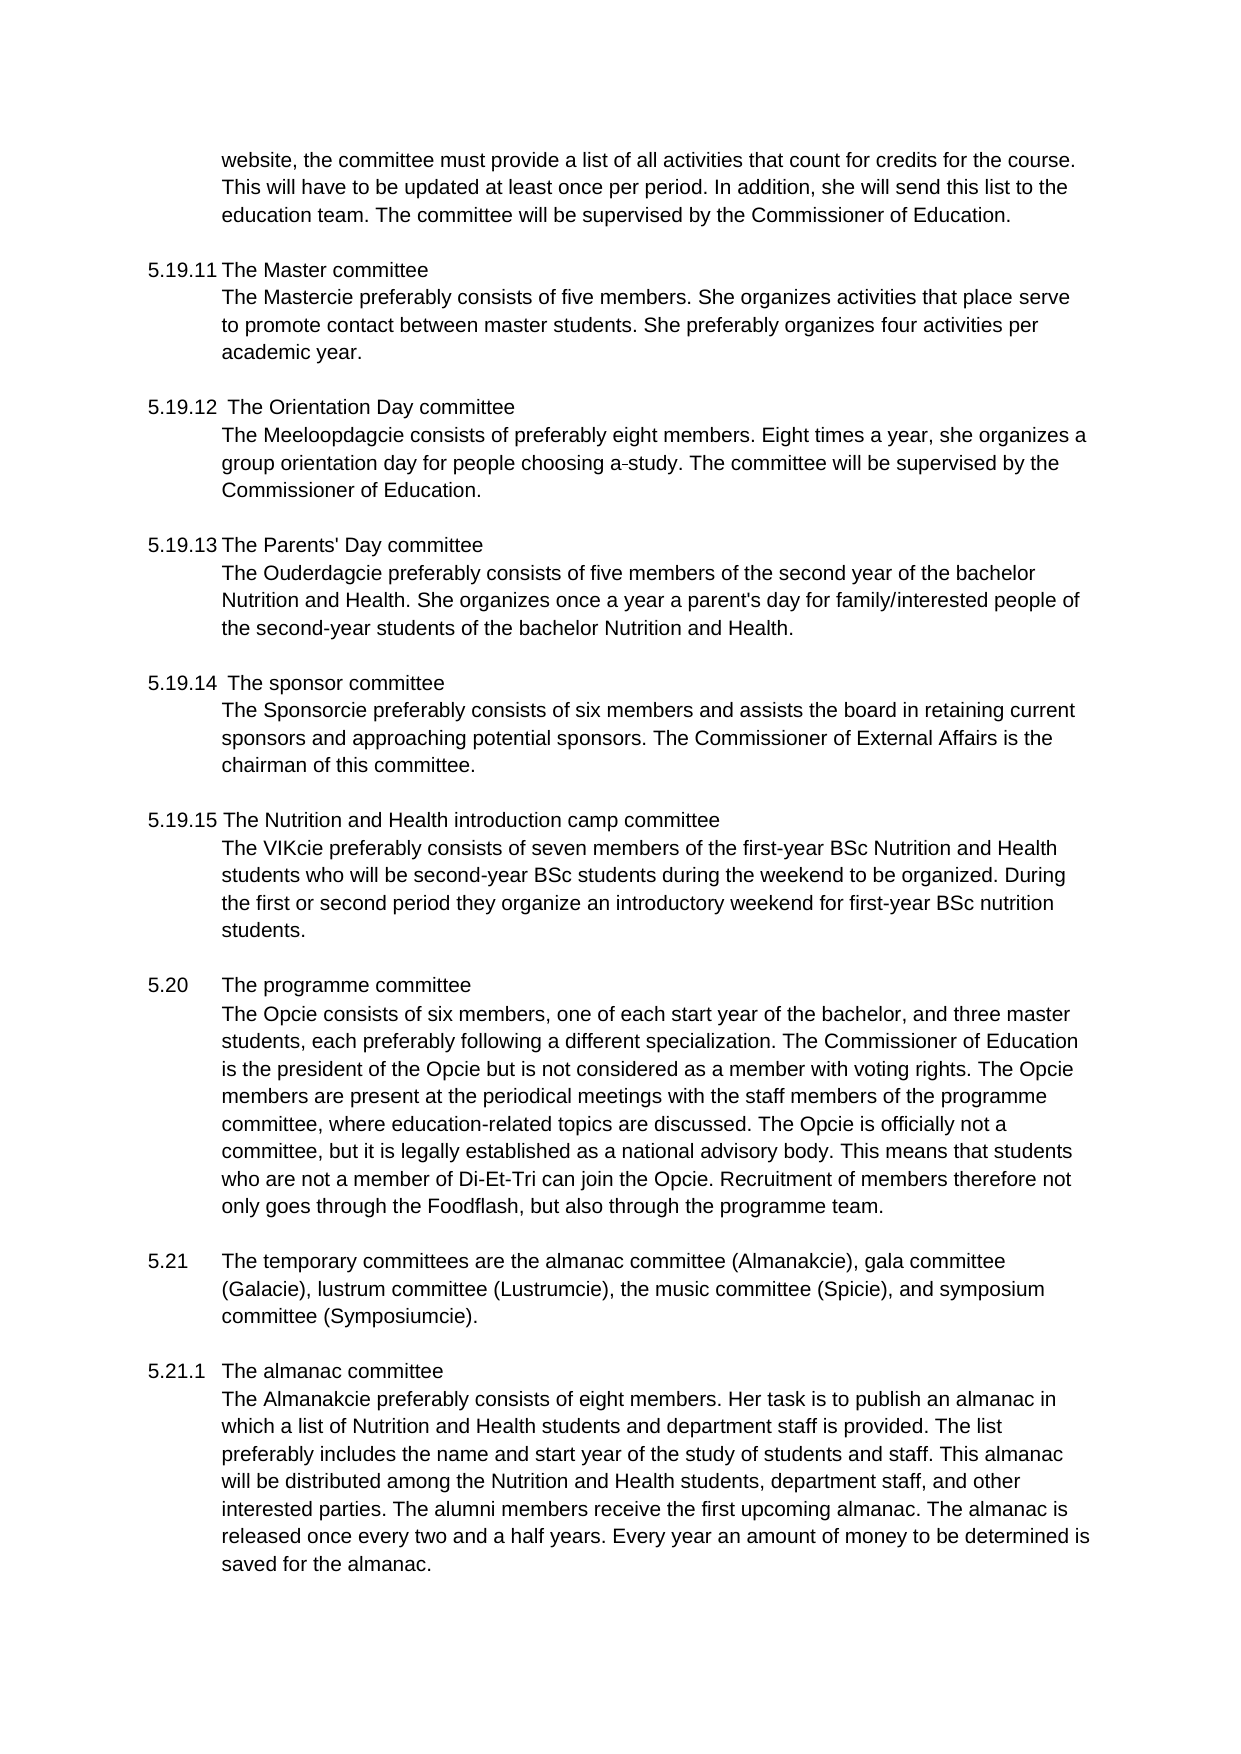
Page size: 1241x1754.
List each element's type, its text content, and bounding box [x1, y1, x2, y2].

text 5.19.13 The Parents' Day committee The Ouderdagcie preferably consists of five members of the second year of the bachelor Nutrition and Health. She organizes once a year a parent's day for family/interested people of the second-year students of the bachelor Nutrition and Health. [148, 533, 1093, 640]
text 5.19.11 The Master committee The Mastercie preferably consists of five members. She organizes activities that place serve to promote contact between master students. She preferably organizes four activities per academic year. [148, 258, 1093, 364]
text 5.21.1 The almanac committee The Almanakcie preferably consists of eight members. Her task is to publish an almanac in which a list of Nutrition and Health students and department staff is provided. The list preferably includes the name and start year of the study of students and staff. This almanac will be distributed among the Nutrition and Health students, department staff, and other interested parties. The alumni members receive the first upcoming almanac. The almanac is released once every two and a half years. Every year an amount of money to be determined is saved for the almanac. [148, 1359, 1093, 1575]
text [148, 148, 1093, 227]
text students, each preferably following a different specialization. The Commissioner of Education is the president of the Opcie but is not considered as a member with voting rights. The Opcie members are present at the periodical meetings with the staff members of the programme committee, where education-related topics are discussed. The Opcie is officially not a committee, but it is legally established as a national advisory body. This means that students who are not a member of Di-Et-Tri can join the Opcie. Recruitment of members therefore not only goes through the Foodflash, but also through the programme team. [221, 1029, 1093, 1218]
text The Opcie consists of six members, one of each start year of the bachelor, and three master [148, 1001, 1093, 1025]
text 5.19.15 The Nutrition and Health introduction camp committee The VIKcie preferably consists of seven members of the first-year BSc Nutrition and Health students who will be second-year BSc students during the weekend to be organized. During the first or second period they organize an introductory weekend for first-year BSc nutrition students. [148, 808, 1093, 942]
text 5.21 The temporary committees are the almanac committee (Almanakcie), gala committee (Galacie), lustrum committee (Lustrumcie), the music committee (Spicie), and symposium committee (Symposiumcie). [148, 1249, 1093, 1328]
text The Meeloopdagcie consists of preferably eight members. Eight times a year, she organizes a group orientation day for people choosing a study. The committee will be supervised by the Commissioner of Education. [221, 423, 1093, 502]
text 5.19.14 The sponsor committee The Sponsorcie preferably consists of six members and assists the board in retaining current sponsors and approaching potential sponsors. The Commissioner of External Affairs is the chairman of this committee. [148, 671, 1093, 777]
text 5.20 The programme committee [148, 973, 1093, 997]
text 5.19.12 The Orientation Day committee [148, 395, 1093, 419]
